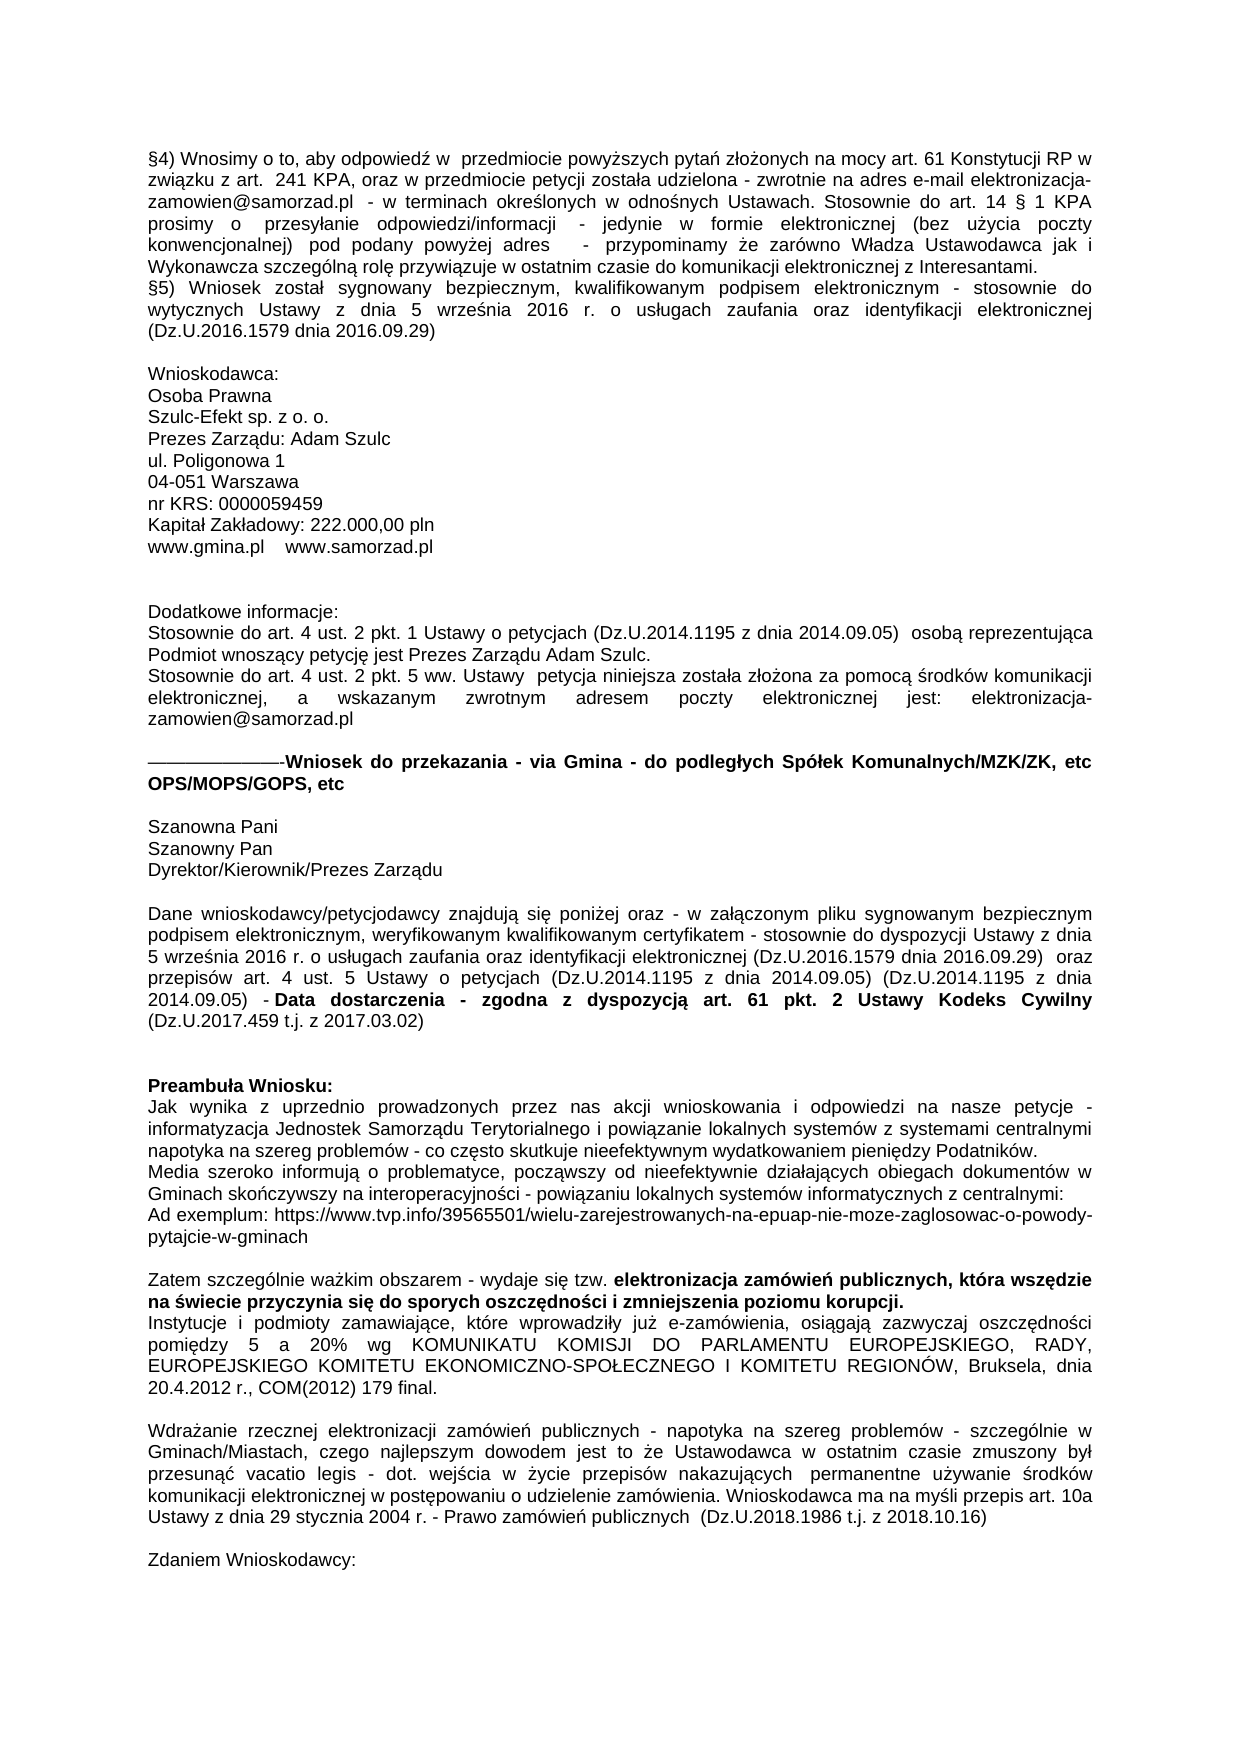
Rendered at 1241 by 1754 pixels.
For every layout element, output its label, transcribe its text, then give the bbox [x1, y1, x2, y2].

text Osoba Prawna [148, 385, 1093, 406]
text ———————-Wniosek do przekazania - via Gmina - do podległych Spółek Komunalnych/MZK/ZK, etc OPS/MOPS/GOPS, etc [148, 751, 1093, 794]
text ul. Poligonowa 1 [148, 449, 1093, 471]
text www.gmina.pl www.samorzad.pl [148, 536, 1093, 557]
text nr KRS: 0000059459 [148, 493, 1093, 514]
text Stosownie do art. 4 ust. 2 pkt. 5 ww. Ustawy petycja niniejsza została złożona za pomocą środków komunikacji elektronicznej, a wskazanym zwrotnym adresem poczty elektronicznej jest: elektronizacja-zamowien@samorzad.pl [148, 665, 1093, 730]
text Wdrażanie rzecznej elektronizacji zamówień publicznych - napotyka na szereg problemów - szczególnie w Gminach/Miastach, czego najlepszym dowodem jest to że Ustawodawca w ostatnim czasie zmuszony był przesunąć vacatio legis - dot. wejścia w życie przepisów nakazujących permanentne używanie środków komunikacji elektronicznej w postępowaniu o udzielenie zamówienia. Wnioskodawca ma na myśli przepis art. 10a Ustawy z dnia 29 stycznia 2004 r. - Prawo zamówień publicznych (Dz.U.2018.1986 t.j. z 2018.10.16) [148, 1420, 1093, 1528]
text Dane wnioskodawcy/petycjodawcy znajdują się poniżej oraz - w załączonym pliku sygnowanym bezpiecznym podpisem elektronicznym, weryfikowanym kwalifikowanym certyfikatem - stosownie do dyspozycji Ustawy z dnia 5 września 2016 r. o usługach zaufania oraz identyfikacji elektronicznej (Dz.U.2016.1579 dnia 2016.09.29) oraz przepisów art. 4 ust. 5 Ustawy o petycjach (Dz.U.2014.1195 z dnia 2014.09.05) (Dz.U.2014.1195 z dnia 2014.09.05) - Data dostarczenia - zgodna z dyspozycją art. 61 pkt. 2 Ustawy Kodeks Cywilny (Dz.U.2017.459 t.j. z 2017.03.02) [148, 902, 1093, 1032]
text Prezes Zarządu: Adam Szulc [148, 428, 1093, 449]
text Dyrektor/Kierownik/Prezes Zarządu [148, 859, 1093, 881]
text Szulc-Efekt sp. z o. o. [148, 406, 1093, 428]
text §4) Wnosimy o to, aby odpowiedź w przedmiocie powyższych pytań złożonych na mocy art. 61 Konstytucji RP w związku z art. 241 KPA, oraz w przedmiocie petycji została udzielona - zwrotnie na adres e-mail elektronizacja-zamowien@samorzad.pl - w terminach określonych w odnośnych Ustawach. Stosownie do art. 14 § 1 KPA prosimy o przesyłanie odpowiedzi/informacji - jedynie w formie elektronicznej (bez użycia poczty konwencjonalnej) pod podany powyżej adres - przypominamy że zarówno Władza Ustawodawca jak i Wykonawcza szczególną rolę przywiązuje w ostatnim czasie do komunikacji elektronicznej z Interesantami. [148, 148, 1093, 277]
text §5) Wniosek został sygnowany bezpiecznym, kwalifikowanym podpisem elektronicznym - stosownie do wytycznych Ustawy z dnia 5 września 2016 r. o usługach zaufania oraz identyfikacji elektronicznej (Dz.U.2016.1579 dnia 2016.09.29) [148, 277, 1093, 342]
text Szanowny Pan [148, 838, 1093, 859]
text Media szeroko informują o problematyce, począwszy od nieefektywnie działających obiegach dokumentów w Gminach skończywszy na interoperacyjności - powiązaniu lokalnych systemów informatycznych z centralnymi: [148, 1161, 1093, 1204]
text Preambuła Wniosku: [148, 1075, 1093, 1096]
text Jak wynika z uprzednio prowadzonych przez nas akcji wnioskowania i odpowiedzi na nasze petycje - informatyzacja Jednostek Samorządu Terytorialnego i powiązanie lokalnych systemów z systemami centralnymi napotyka na szereg problemów - co często skutkuje nieefektywnym wydatkowaniem pieniędzy Podatników. [148, 1096, 1093, 1161]
text Kapitał Zakładowy: 222.000,00 pln [148, 514, 1093, 536]
text Szanowna Pani [148, 816, 1093, 838]
text Ad exemplum: https://www.tvp.info/39565501/wielu-zarejestrowanych-na-epuap-nie-moze-zaglosowac-o-powody-pytajcie-w-gminach [148, 1204, 1093, 1247]
text Dodatkowe informacje: [148, 600, 1093, 622]
text Instytucje i podmioty zamawiające, które wprowadziły już e-zamówienia, osiągają zazwyczaj oszczędności pomiędzy 5 a 20% wg KOMUNIKATU KOMISJI DO PARLAMENTU EUROPEJSKIEGO, RADY, EUROPEJSKIEGO KOMITETU EKONOMICZNO-SPOŁECZNEGO I KOMITETU REGIONÓW, Bruksela, dnia 20.4.2012 r., COM(2012) 179 final. [148, 1312, 1093, 1398]
text Zdaniem Wnioskodawcy: [148, 1549, 1093, 1571]
text Zatem szczególnie ważkim obszarem - wydaje się tzw. elektronizacja zamówień publicznych, która wszędzie na świecie przyczynia się do sporych oszczędności i zmniejszenia poziomu korupcji. [148, 1269, 1093, 1312]
text Wnioskodawca: [148, 363, 1093, 385]
text Stosownie do art. 4 ust. 2 pkt. 1 Ustawy o petycjach (Dz.U.2014.1195 z dnia 2014.09.05) osobą reprezentująca Podmiot wnoszący petycję jest Prezes Zarządu Adam Szulc. [148, 622, 1093, 665]
text 04-051 Warszawa [148, 471, 1093, 493]
